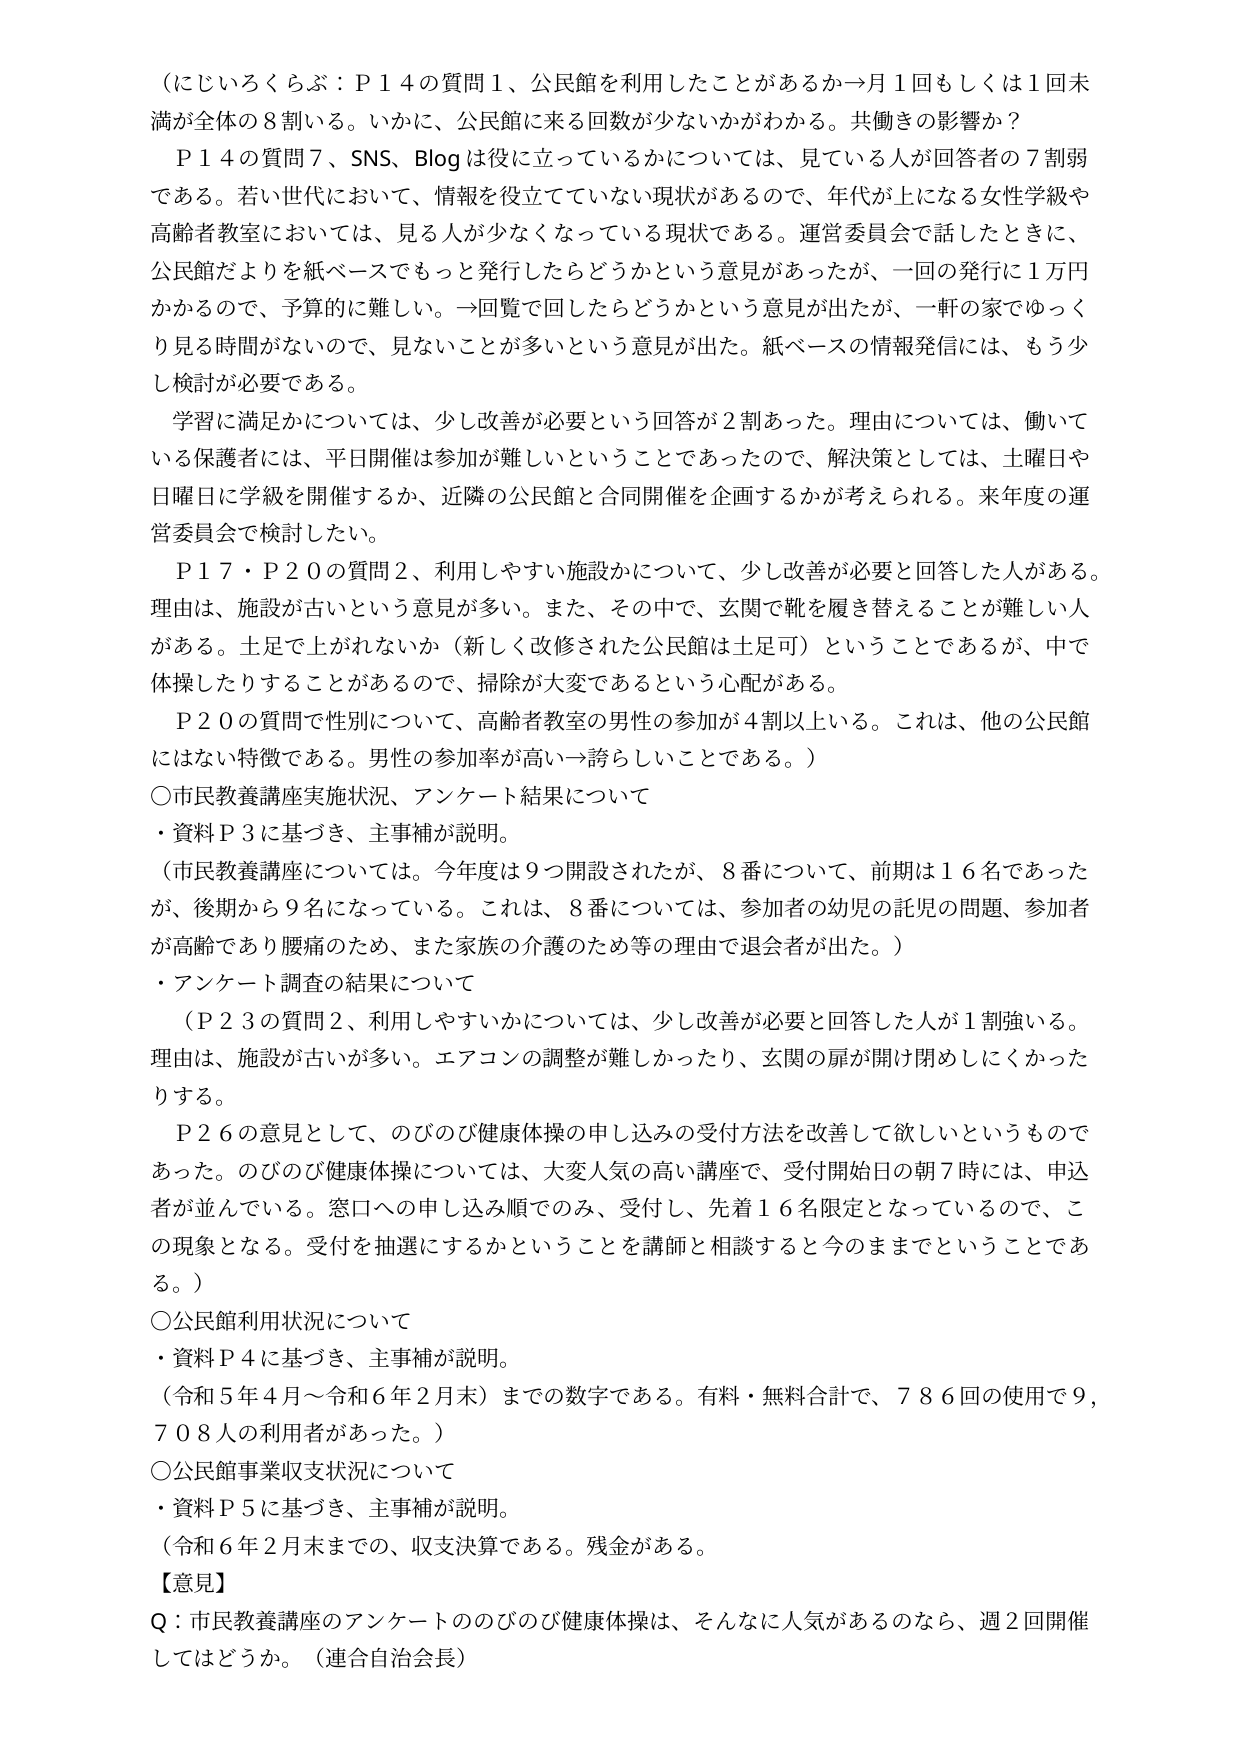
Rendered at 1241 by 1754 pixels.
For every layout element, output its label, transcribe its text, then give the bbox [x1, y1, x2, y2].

text Ｐ２０の質問で性別について、高齢者教室の男性の参加が４割以上いる。これは、他の公民館にはない特徴である。男性の参加率が高い→誇らしいことである。） [150, 701, 1090, 776]
text ・資料Ｐ４に基づき、主事補が説明。 [150, 1338, 1090, 1376]
text （Ｐ２３の質問２、利用しやすいかについては、少し改善が必要と回答した人が１割強いる。理由は、施設が古いが多い。エアコンの調整が難しかったり、玄関の扉が開け閉めしにくかったりする。 [150, 1001, 1090, 1113]
text 〇公民館利用状況について [150, 1301, 1090, 1338]
text （令和５年４月～令和６年２月末）までの数字である。有料・無料合計で、７８６回の使用で９，７０８人の利用者があった。） [150, 1376, 1090, 1451]
text 〇公民館事業収支状況について [150, 1451, 1090, 1488]
text Ｐ２６の意見として、のびのび健康体操の申し込みの受付方法を改善して欲しいというものであった。のびのび健康体操については、大変人気の高い講座で、受付開始日の朝７時には、申込者が並んでいる。窓口への申し込み順でのみ、受付し、先着１６名限定となっているので、この現象となる。受付を抽選にするかということを講師と相談すると今のままでということである。） [150, 1113, 1090, 1301]
text （市民教養講座については。今年度は９つ開設されたが、８番について、前期は１６名であったが、後期から９名になっている。これは、８番については、参加者の幼児の託児の問題、参加者が高齢であり腰痛のため、また家族の介護のため等の理由で退会者が出た。） [150, 851, 1090, 963]
text （令和６年２月末までの、収支決算である。残金がある。 [150, 1526, 1090, 1563]
text ・資料Ｐ３に基づき、主事補が説明。 [150, 813, 1090, 851]
text 学習に満足かについては、少し改善が必要という回答が２割あった。理由については、働いている保護者には、平日開催は参加が難しいということであったので、解決策としては、土曜日や日曜日に学級を開催するか、近隣の公民館と合同開催を企画するかが考えられる。来年度の運営委員会で検討したい。 [150, 401, 1090, 551]
text Ｐ１７・Ｐ２０の質問２、利用しやすい施設かについて、少し改善が必要と回答した人がある。理由は、施設が古いという意見が多い。また、その中で、玄関で靴を履き替えることが難しい人がある。土足で上がれないか（新しく改修された公民館は土足可）ということであるが、中で体操したりすることがあるので、掃除が大変であるという心配がある。 [150, 551, 1090, 701]
text （にじいろくらぶ：Ｐ１４の質問１、公民館を利用したことがあるか→月１回もしくは１回未満が全体の８割いる。いかに、公民館に来る回数が少ないかがわかる。共働きの影響か？ [150, 63, 1090, 138]
text 【意見】 [150, 1563, 1090, 1601]
text Ｐ１４の質問７、SNS、Blogは役に立っているかについては、見ている人が回答者の７割弱である。若い世代において、情報を役立てていない現状があるので、年代が上になる女性学級や高齢者教室においては、見る人が少なくなっている現状である。運営委員会で話したときに、公民館だよりを紙ベースでもっと発行したらどうかという意見があったが、一回の発行に１万円かかるので、予算的に難しい。→回覧で回したらどうかという意見が出たが、一軒の家でゆっくり見る時間がないので、見ないことが多いという意見が出た。紙ベースの情報発信には、もう少し検討が必要である。 [150, 138, 1090, 401]
text 〇市民教養講座実施状況、アンケート結果について [150, 776, 1090, 813]
text Q：市民教養講座のアンケートののびのび健康体操は、そんなに人気があるのなら、週２回開催してはどうか。（連合自治会長） [150, 1601, 1090, 1676]
text ・資料Ｐ５に基づき、主事補が説明。 [150, 1488, 1090, 1526]
text ・アンケート調査の結果について [150, 963, 1090, 1001]
